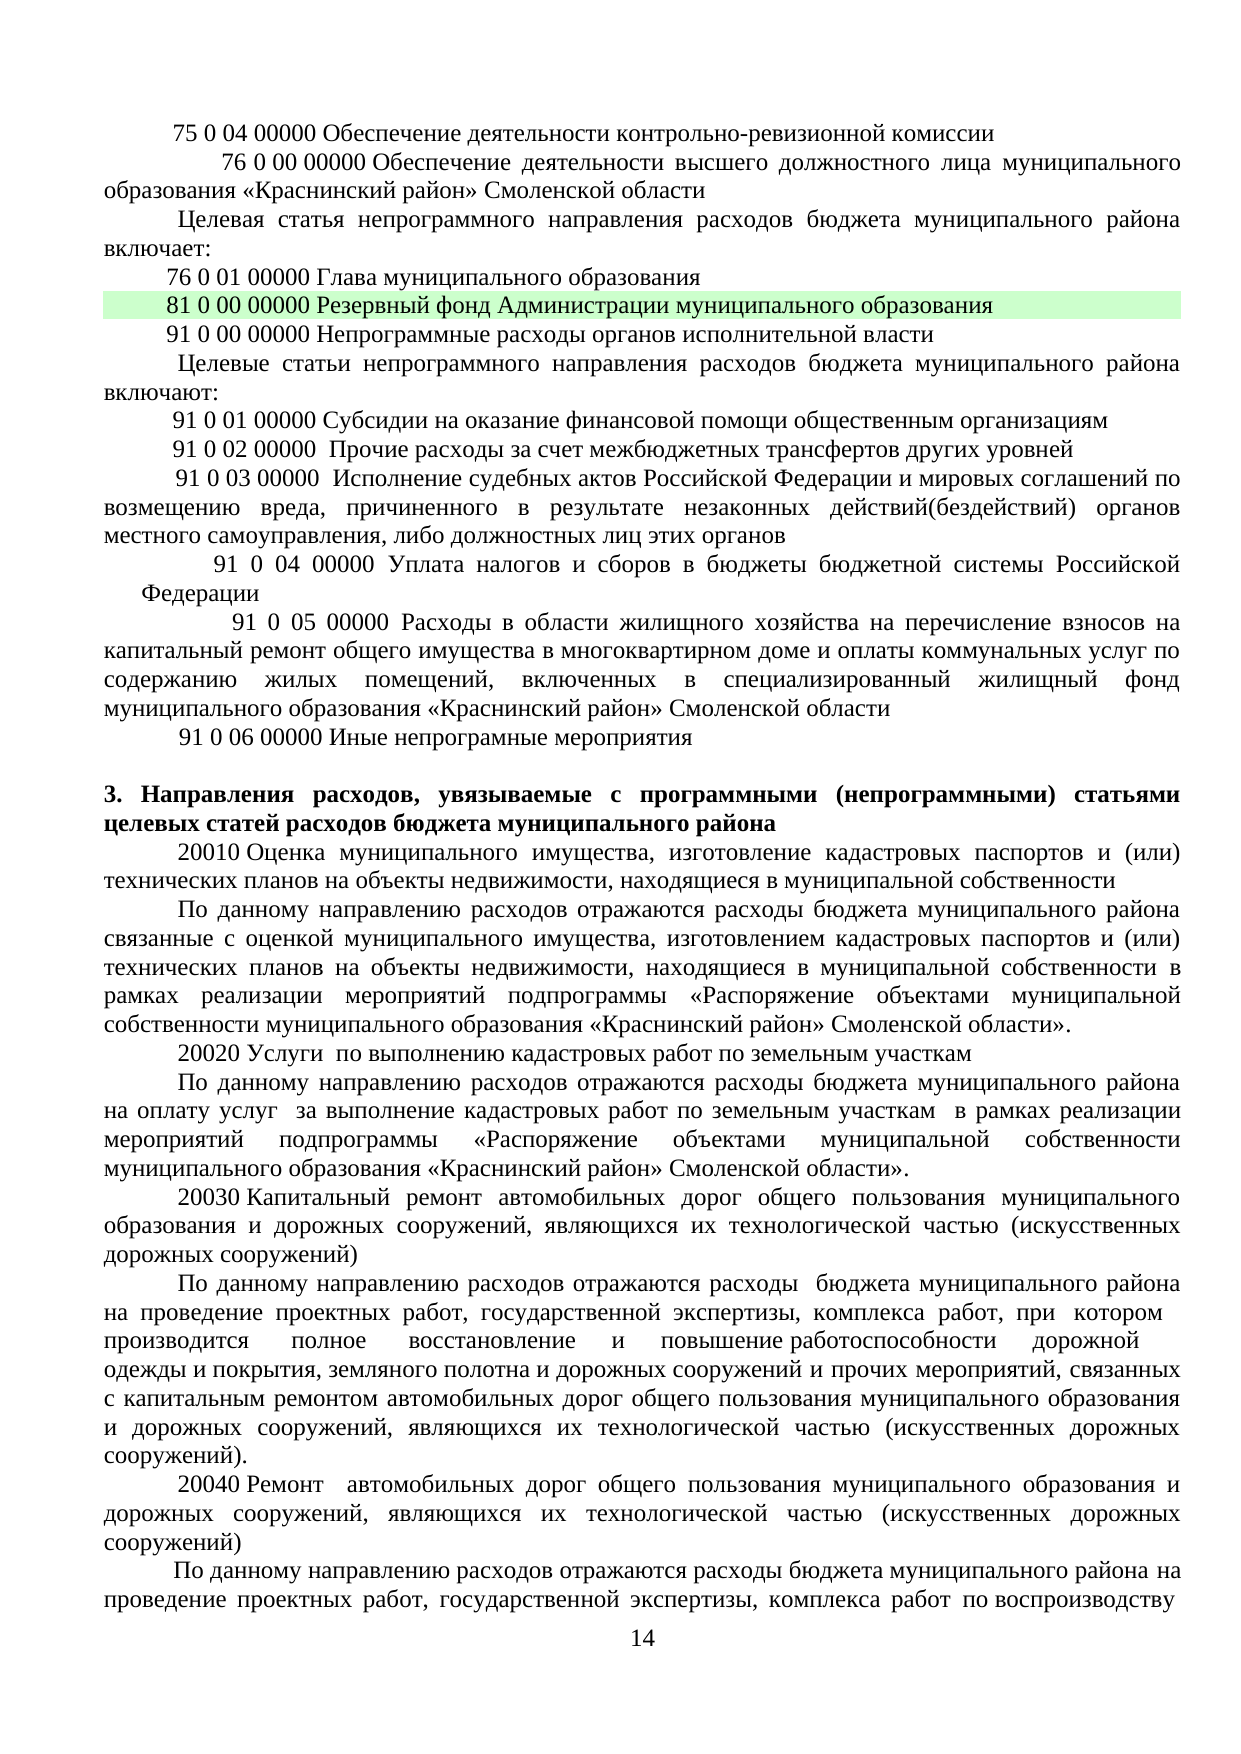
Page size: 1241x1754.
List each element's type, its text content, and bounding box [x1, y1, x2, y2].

text 75 0 04 00000 Обеспечение деятельности контрольно-ревизионной комиссии [103, 118, 1181, 147]
text 20020 Услуги по выполнению кадастровых работ по земельным участкам [103, 1038, 1181, 1067]
text 3. Направления расходов, увязываемые с программными (непрограммными) статьями целевых статей расходов бюджета муниципального района [103, 779, 1181, 837]
text 91 0 01 00000 Субсидии на оказание финансовой помощи общественным организациям [103, 406, 1181, 434]
text По данному направлению расходов отражаются расходы бюджета муниципального района на проведение проектных работ, государственной экспертизы, комплекса работ, при котором производится полное восстановление и повышение работоспособности дорожной одежды и покрытия, земляного полотна и дорожных сооружений и прочих мероприятий, связанных с капитальным ремонтом автомобильных дорог общего пользования муниципального образования и дорожных сооружений, являющихся их технологической частью (искусственных дорожных сооружений). [103, 1268, 1181, 1469]
text 91 0 06 00000 Иные непрограмные мероприятия [103, 722, 1181, 751]
text 91 0 05 00000 Расходы в области жилищного хозяйства на перечисление взносов на капитальный ремонт общего имущества в многоквартирном доме и оплаты коммунальных услуг по содержанию жилых помещений, включенных в специализированный жилищный фонд муниципального образования «Краснинский район» Смоленской области [103, 607, 1181, 722]
text 76 0 01 00000 Глава муниципального образования [103, 262, 1181, 291]
text 91 0 00 00000 Непрограммные расходы органов исполнительной власти [103, 319, 1181, 348]
text 91 0 04 00000 Уплата налогов и сборов в бюджеты бюджетной системы Российской Федерации [141, 549, 1181, 607]
text 91 0 03 00000 Исполнение судебных актов Российской Федерации и мировых соглашений по возмещению вреда, причиненного в результате незаконных действий(бездействий) органов местного самоуправления, либо должностных лиц этих органов [103, 463, 1181, 549]
text По данному направлению расходов отражаются расходы бюджета муниципального района связанные с оценкой муниципального имущества, изготовлением кадастровых паспортов и (или) технических планов на объекты недвижимости, находящиеся в муниципальной собственности в рамках реализации мероприятий подпрограммы «Распоряжение объектами муниципальной собственности муниципального образования «Краснинский район» Смоленской области». [103, 894, 1181, 1038]
text Целевые статьи непрограммного направления расходов бюджета муниципального района включают: [103, 348, 1181, 406]
text Целевая статья непрограммного направления расходов бюджета муниципального района включает: [103, 204, 1181, 262]
text 20040 Ремонт автомобильных дорог общего пользования муниципального образования и дорожных сооружений, являющихся их технологической частью (искусственных дорожных сооружений) [103, 1469, 1181, 1556]
text 81 0 00 00000 Резервный фонд Администрации муниципального образования [103, 291, 1181, 319]
text 91 0 02 00000 Прочие расходы за счет межбюджетных трансфертов других уровней [103, 434, 1181, 463]
text 76 0 00 00000 Обеспечение деятельности высшего должностного лица муниципального образования «Краснинский район» Смоленской области [103, 147, 1181, 204]
text 20010 Оценка муниципального имущества, изготовление кадастровых паспортов и (или) технических планов на объекты недвижимости, находящиеся в муниципальной собственности [103, 837, 1181, 894]
text По данному направлению расходов отражаются расходы бюджета муниципального района на оплату услуг за выполнение кадастровых работ по земельным участкам в рамках реализации мероприятий подпрограммы «Распоряжение объектами муниципальной собственности муниципального образования «Краснинский район» Смоленской области». [103, 1067, 1181, 1182]
text 20030 Капитальный ремонт автомобильных дорог общего пользования муниципального образования и дорожных сооружений, являющихся их технологической частью (искусственных дорожных сооружений) [103, 1182, 1181, 1268]
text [103, 1556, 1181, 1613]
